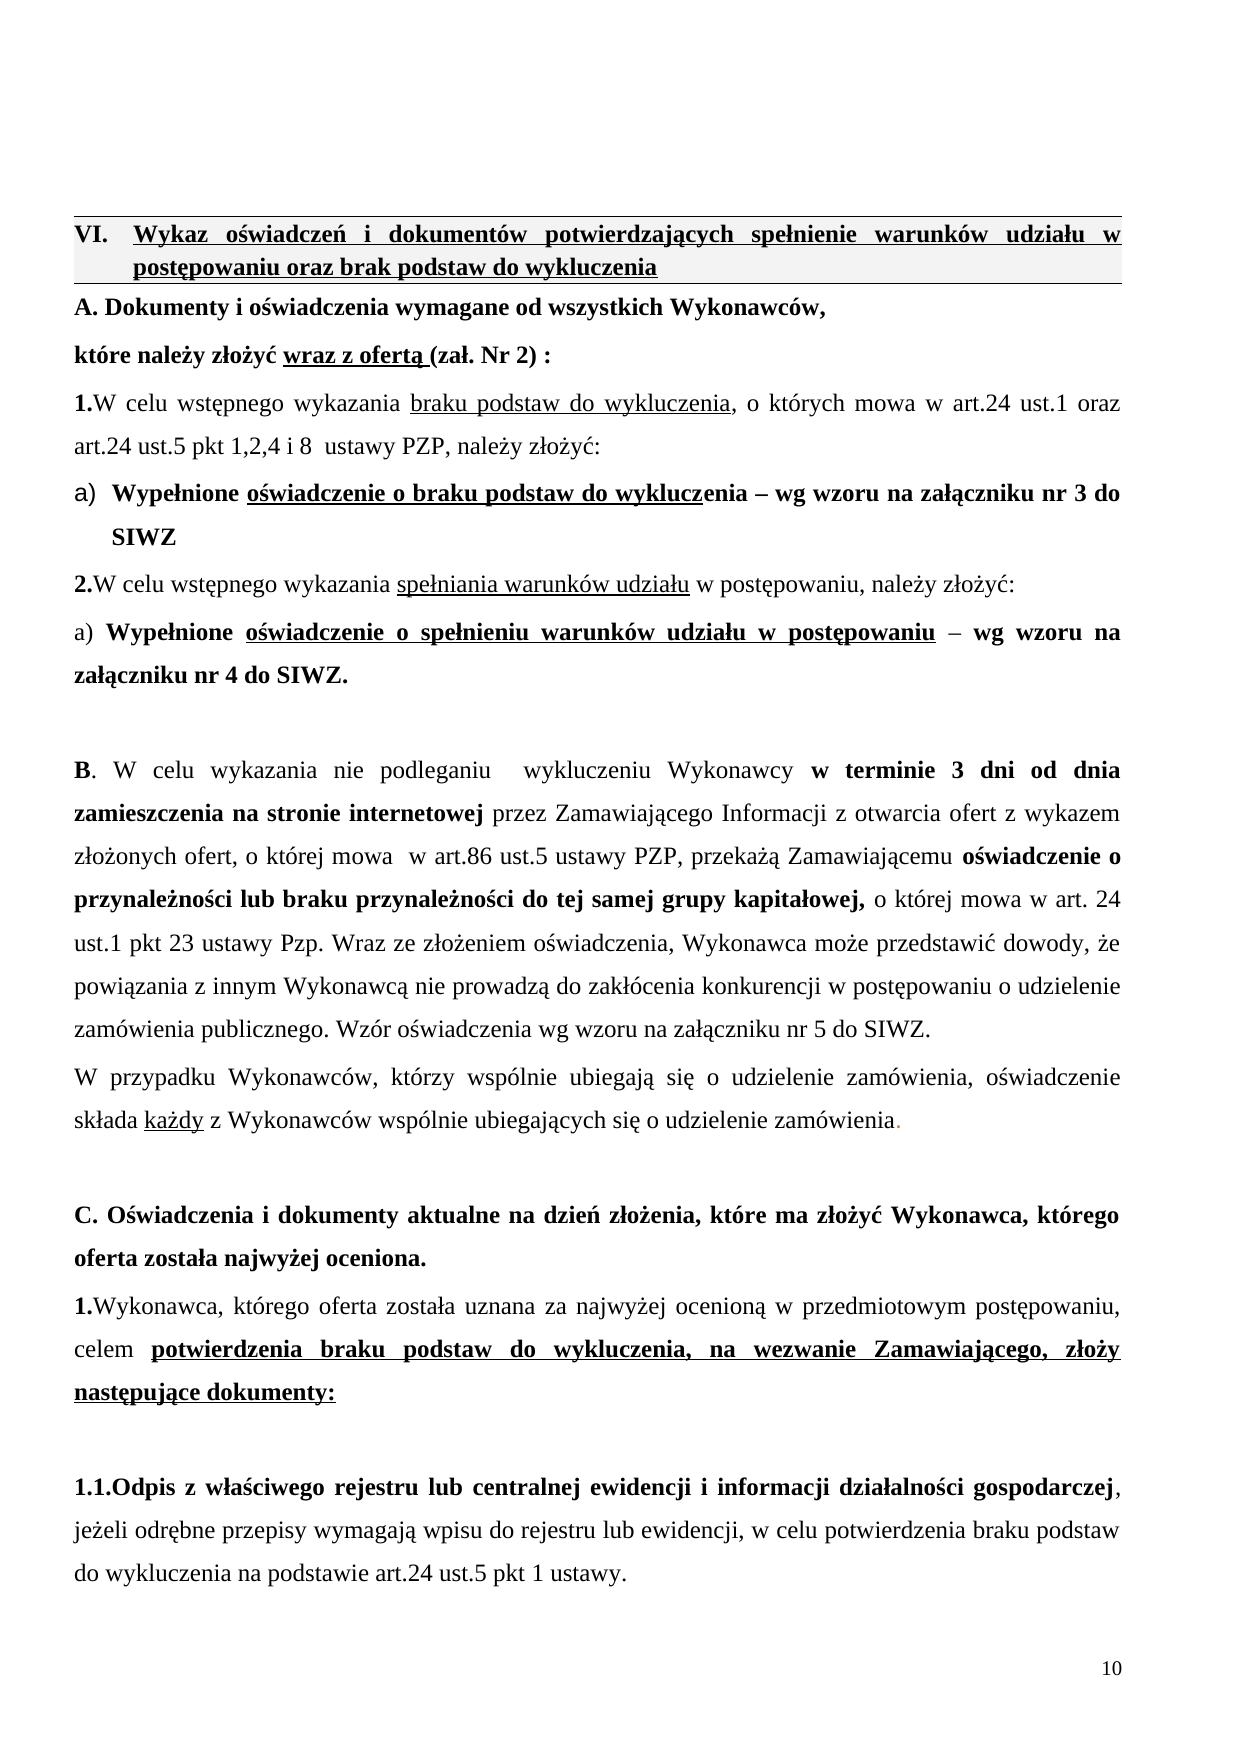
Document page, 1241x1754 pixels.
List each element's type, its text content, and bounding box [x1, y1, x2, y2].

text 1.Wykonawca, którego oferta została uznana za najwyżej ocenioną w przedmiotowym postępowaniu, celem potwierdzenia braku podstaw do wykluczenia, na wezwanie Zamawiającego, złoży następujące dokumenty: [74, 1291, 1121, 1406]
list Wypełnione oświadczenie o braku podstaw do wykluczenia – wg wzoru na załączniku nr 3 do SIWZ [74, 478, 1121, 550]
text 1.W celu wstępnego wykazania braku podstaw do wykluczenia, o których mowa w art.24 ust.1 oraz art.24 ust.5 pkt 1,2,4 i 8 ustawy PZP, należy złożyć: [74, 388, 1121, 459]
text które należy złożyć wraz z ofertą (zał. Nr 2) : [74, 340, 1121, 369]
text Wykaz oświadczeń i dokumentów potwierdzających spełnienie warunków udziału w postępowaniu oraz brak podstaw do wykluczenia [74, 217, 1122, 283]
text A. Dokumenty i oświadczenia wymagane od wszystkich Wykonawców, [74, 292, 1121, 321]
text C. Oświadczenia i dokumenty aktualne na dzień złożenia, które ma złożyć Wykonawca, którego oferta została najwyżej oceniona. [74, 1200, 1121, 1272]
text 1.1.Odpis z właściwego rejestru lub centralnej ewidencji i informacji działalności gospodarczej, jeżeli odrębne przepisy wymagają wpisu do rejestru lub ewidencji, w celu potwierdzenia braku podstaw do wykluczenia na podstawie art.24 ust.5 pkt 1 ustawy. [74, 1472, 1121, 1587]
text 2.W celu wstępnego wykazania spełniania warunków udziału w postępowaniu, należy złożyć: [74, 569, 1121, 598]
text a) Wypełnione oświadczenie o spełnieniu warunków udziału w postępowaniu – wg wzoru na załączniku nr 4 do SIWZ. [74, 617, 1121, 689]
text B. W celu wykazania nie podleganiu wykluczeniu Wykonawcy w terminie 3 dni od dnia zamieszczenia na stronie internetowej przez Zamawiającego Informacji z otwarcia ofert z wykazem złożonych ofert, o której mowa w art.86 ust.5 ustawy PZP, przekażą Zamawiającemu oświadczenie o przynależności lub braku przynależności do tej samej grupy kapitałowej, o której mowa w art. 24 ust.1 pkt 23 ustawy Pzp. Wraz ze złożeniem oświadczenia, Wykonawca może przedstawić dowody, że powiązania z innym Wykonawcą nie prowadzą do zakłócenia konkurencji w postępowaniu o udzielenie zamówienia publicznego. Wzór oświadczenia wg wzoru na załączniku nr 5 do SIWZ. [74, 755, 1121, 1043]
text W przypadku Wykonawców, którzy wspólnie ubiegają się o udzielenie zamówienia, oświadczenie składa każdy z Wykonawców wspólnie ubiegających się o udzielenie zamówienia. [74, 1062, 1121, 1133]
